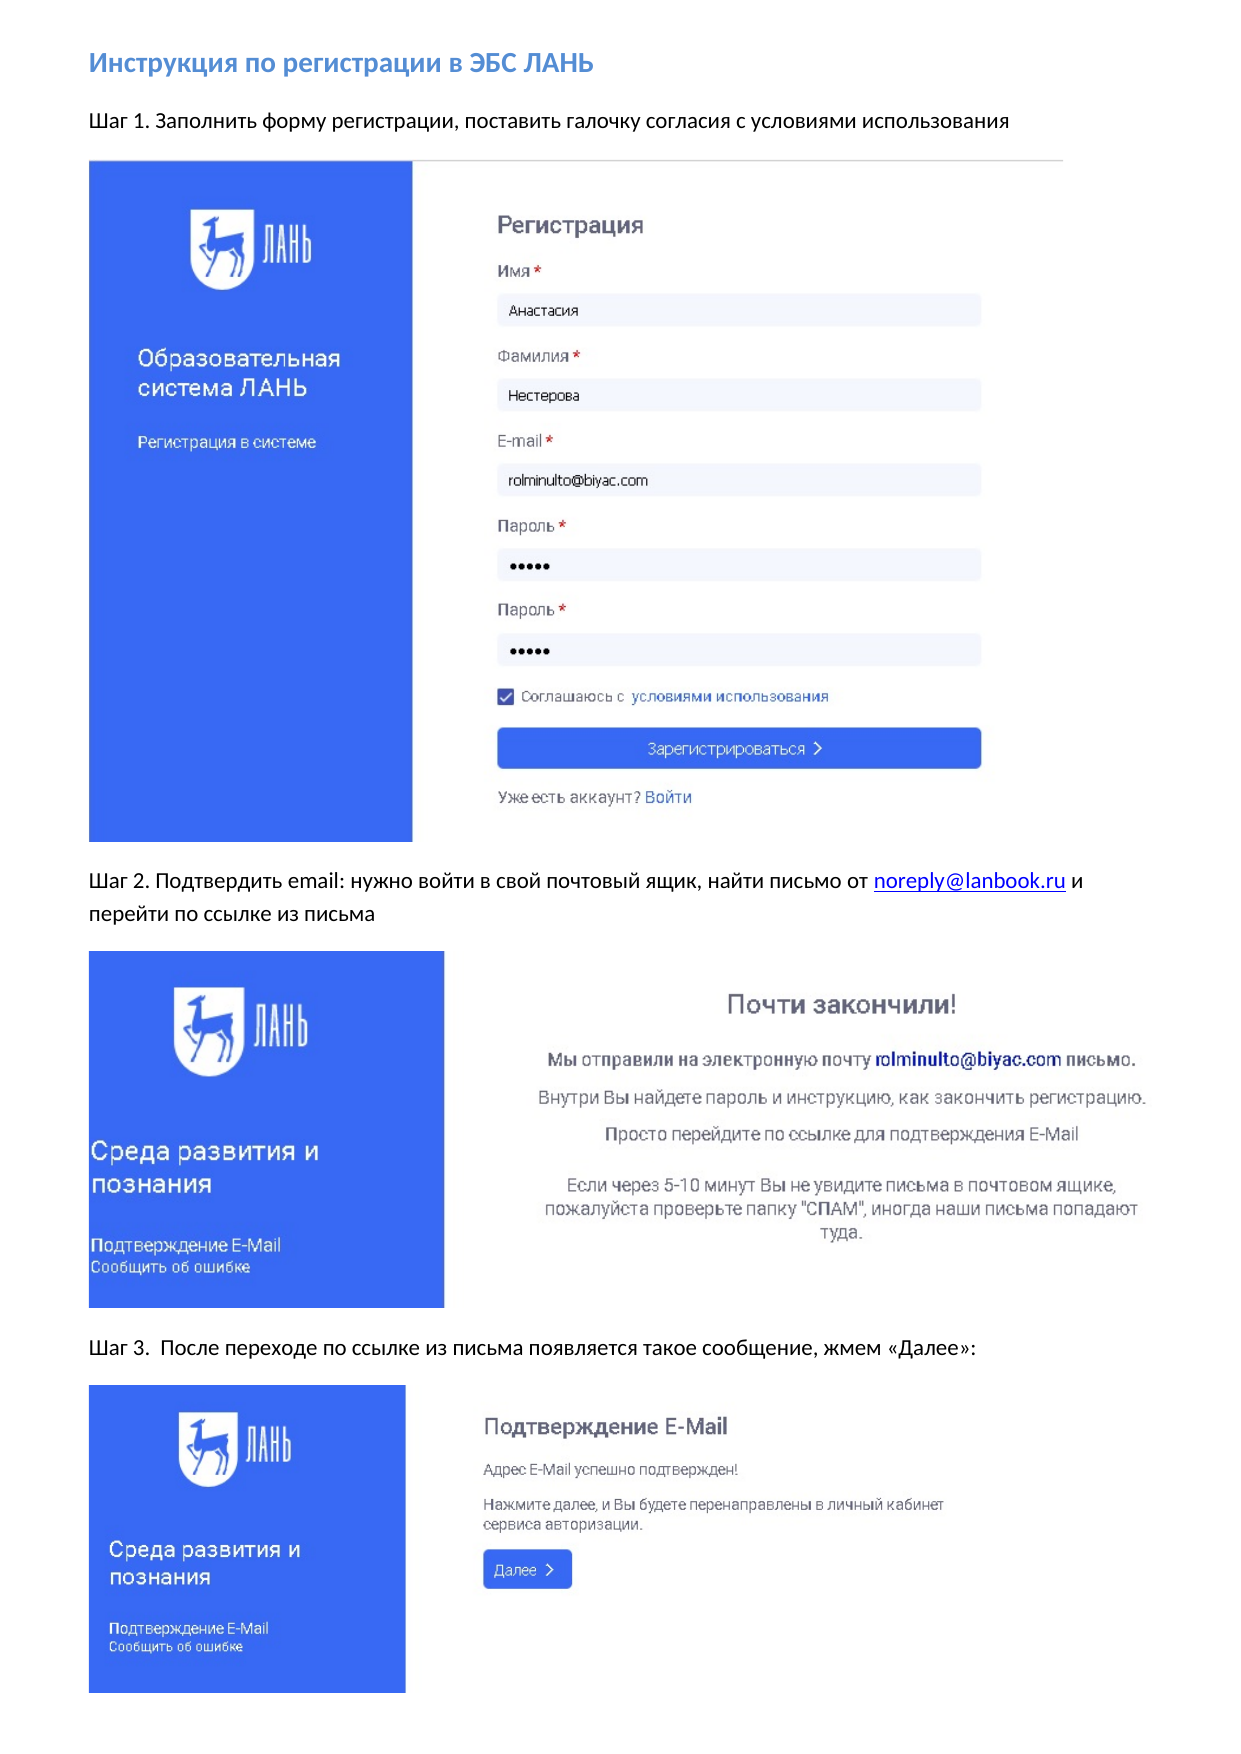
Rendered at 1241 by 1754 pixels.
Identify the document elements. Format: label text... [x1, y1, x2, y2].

picture [88, 159, 1064, 842]
text Шаг 1. Заполнить форму регистрации, поставить галочку согласия с условиями использования [89, 106, 1152, 134]
text Шаг 3. После переходе по ссылке из письма появляется такое сообщение, жмем «Далее»: [89, 1333, 1152, 1361]
text Инструкция по регистрации в ЭБС ЛАНЬ [89, 44, 1152, 80]
picture [88, 951, 1152, 1308]
text Шаг 2. Подтвердить email: нужно войти в свой почтовый ящик, найти письмо от noreply@lanbook.ru и перейти по ссылке из письма [89, 866, 1152, 927]
picture [88, 1385, 1064, 1693]
